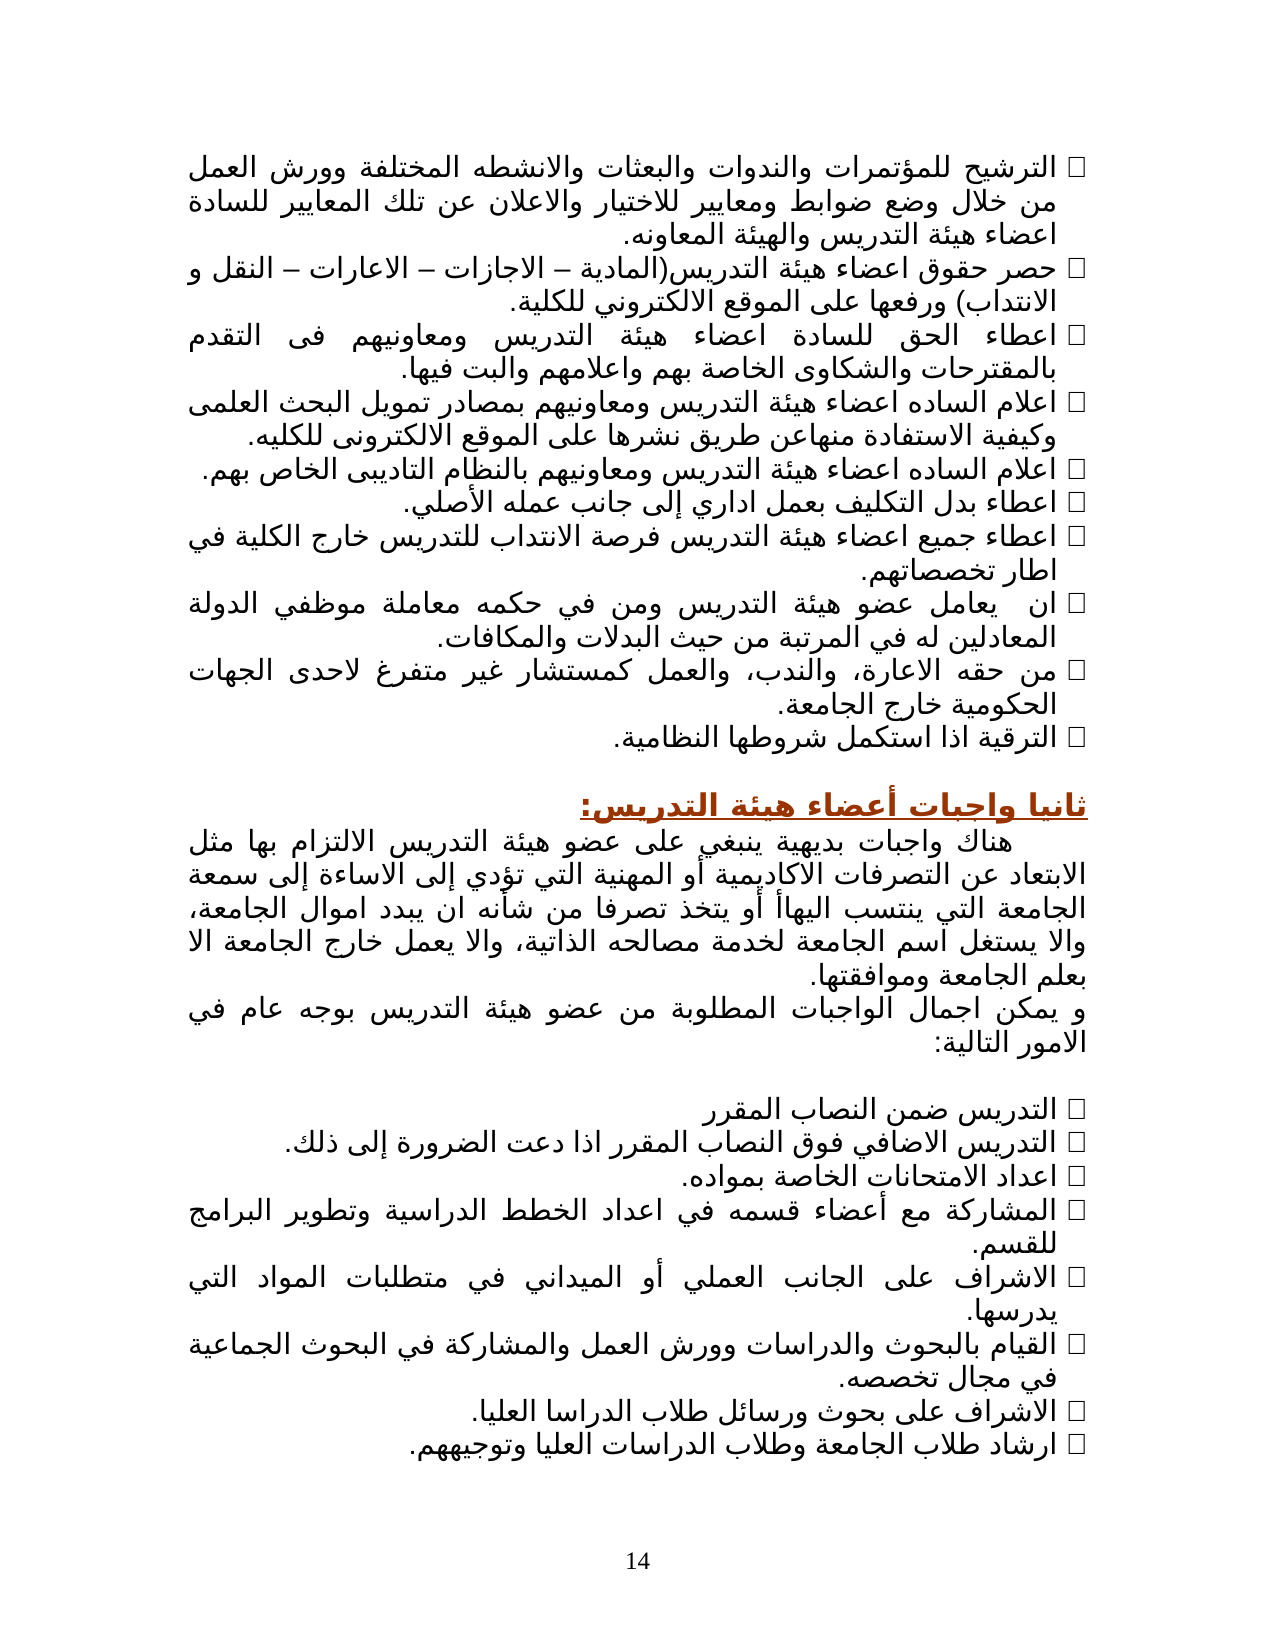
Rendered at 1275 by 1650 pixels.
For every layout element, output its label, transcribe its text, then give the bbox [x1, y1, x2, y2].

list الاشراف على بحوث ورسائل طلاب الدراسا العليا. [187, 1394, 1087, 1427]
list من حقه الاعارة، والندب، والعمل كمستشار غير متفرغ لاحدى الجهات الحكومية خارج الجامعة. [187, 653, 1087, 720]
list المشاركة مع أعضاء قسمه في اعداد الخطط الدراسية وتطوير البرامج للقسم. [187, 1193, 1087, 1260]
list ارشاد طلاب الجامعة وطلاب الدراسات العليا وتوجيههم. [187, 1427, 1087, 1461]
list اعطاء جميع اعضاء هيئة التدريس فرصة الانتداب للتدريس خارج الكلية في اطار تخصصاتهم. [187, 519, 1087, 586]
list التدريس الاضافي فوق النصاب المقرر اذا دعت الضرورة إلى ذلك. [187, 1126, 1087, 1159]
list اعطاء بدل التكليف بعمل اداري إلى جانب عمله الأصلي. [187, 485, 1087, 519]
list الترقية اذا استكمل شروطها النظامية. [187, 720, 1087, 754]
text ثانيا واجبات أعضاء هيئة التدريس: [187, 787, 1087, 824]
list ان يعامل عضو هيئة التدريس ومن في حكمه معاملة موظفي الدولة المعادلين له في المرتبة من حيث البدلات والمكافات. [187, 586, 1087, 653]
list اعلام الساده اعضاء هيئة التدريس ومعاونيهم بالنظام التاديبى الخاص بهم. [187, 452, 1087, 485]
list القيام بالبحوث والدراسات وورش العمل والمشاركة في البحوث الجماعية في مجال تخصصه. [187, 1327, 1087, 1394]
text هناك واجبات بديهية ينبغي على عضو هيئة التدريس الالتزام بها مثل الابتعاد عن التصرفات الاكاديمية أو المهنية التي تؤدي إلى الاساءة إلى سمعة الجامعة التي ينتسب اليهاأ أو يتخذ تصرفا من شأنه ان يبدد اموال الجامعة، والا يستغل اسم الجامعة لخدمة مصالحه الذاتية، والا يعمل خارج الجامعة الا بعلم الجامعة وموافقتها. [187, 824, 1087, 991]
list حصر حقوق اعضاء هيئة التدريس(المادية – الاجازات – الاعارات – النقل و الانتداب) ورفعها على الموقع الالكتروني للكلية. [187, 251, 1087, 318]
list الاشراف على الجانب العملي أو الميداني في متطلبات المواد التي يدرسها. [187, 1260, 1087, 1327]
list اعلام الساده اعضاء هيئة التدريس ومعاونيهم بمصادر تمويل البحث العلمى وكيفية الاستفادة منهاعن طريق نشرها على الموقع الالكترونى للكليه. [187, 385, 1087, 452]
text و يمكن اجمال الواجبات المطلوبة من عضو هيئة التدريس بوجه عام في الامور التالية: [187, 991, 1087, 1058]
list الترشيح للمؤتمرات والندوات والبعثات والانشطه المختلفة وورش العمل من خلال وضع ضوابط ومعايير للاختيار والاعلان عن تلك المعايير للسادة اعضاء هيئة التدريس والهيئة المعاونه. [187, 150, 1087, 251]
list التدريس ضمن النصاب المقرر [187, 1092, 1087, 1126]
list اعداد الامتحانات الخاصة بمواده. [187, 1159, 1087, 1193]
list اعطاء الحق للسادة اعضاء هيئة التدريس ومعاونيهم فى التقدم بالمقترحات والشكاوى الخاصة بهم واعلامهم والبت فيها. [187, 318, 1087, 385]
